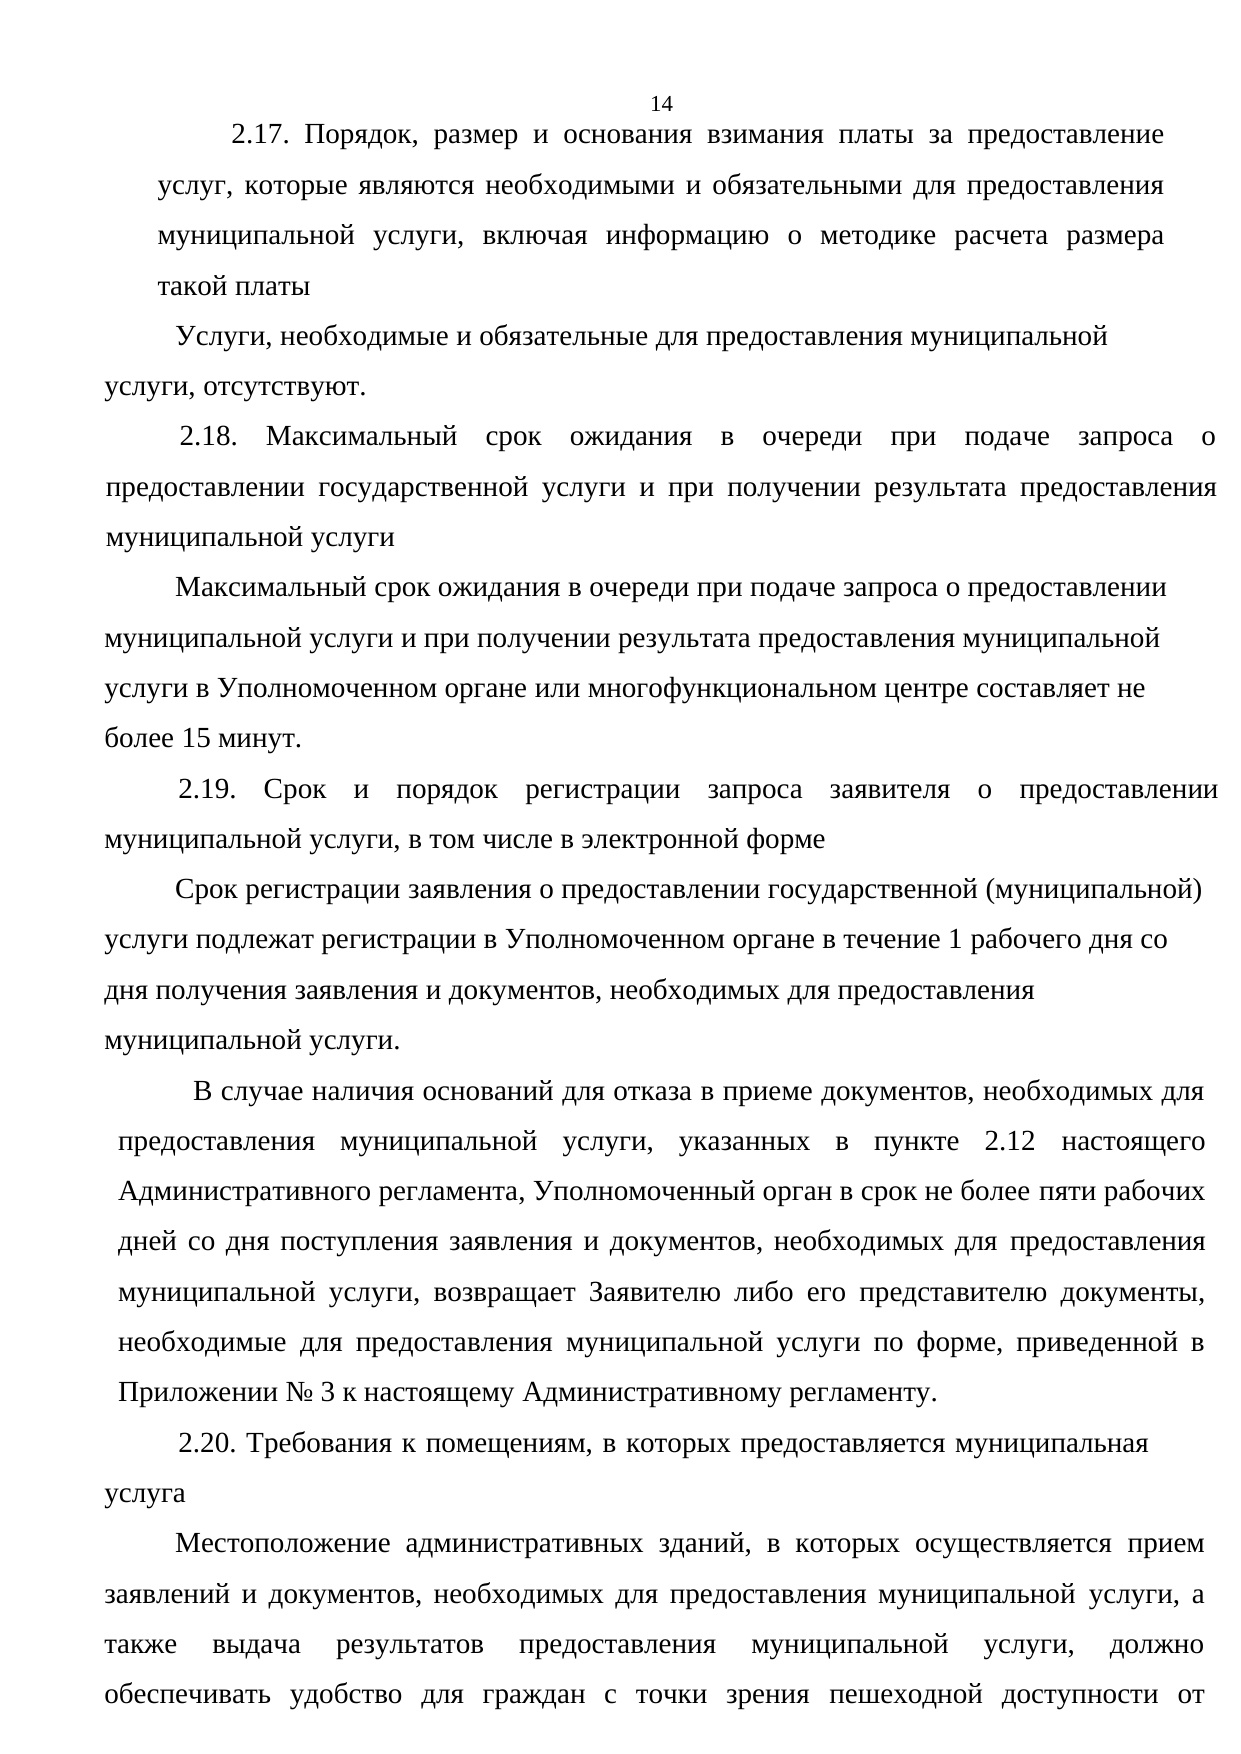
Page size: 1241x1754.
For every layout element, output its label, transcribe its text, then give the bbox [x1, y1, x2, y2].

subtitle 2.18. Максимальный срок ожидания в очереди при подаче запроса о предоставлении государственной услуги и при получении результата предоставления муниципальной услуги [106, 418, 1217, 553]
text В случае наличия оснований для отказа в приеме документов, необходимых для предоставления муниципальной услуги, указанных в пункте 2.12 настоящего Административного регламента, Уполномоченный орган в срок не более пяти рабочих дней со дня поступления заявления и документов, необходимых для предоставления муниципальной услуги, возвращает Заявителю либо его представителю документы, необходимые для предоставления муниципальной услуги по форме, приведенной в Приложении № 3 к настоящему Административному регламенту. [118, 1073, 1206, 1408]
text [104, 1525, 1204, 1710]
text Услуги, необходимые и обязательные для предоставления муниципальной услуги, отсутствуют. [104, 318, 1204, 402]
subtitle 2.19. Срок и порядок регистрации запроса заявителя о предоставлении муниципальной услуги, в том числе в электронной форме [104, 771, 1219, 854]
subtitle 2.17. Порядок, размер и основания взимания платы за предоставление услуг, которые являются необходимыми и обязательными для предоставления муниципальной услуги, включая информацию о методике расчета размера такой платы [157, 117, 1165, 301]
text Максимальный срок ожидания в очереди при подаче запроса о предоставлении муниципальной услуги и при получении результата предоставления муниципальной услуги в Уполномоченном органе или многофункциональном центре составляет не более 15 минут. [104, 569, 1205, 754]
text Срок регистрации заявления о предоставлении государственной (муниципальной) услуги подлежат регистрации в Уполномоченном органе в течение 1 рабочего дня со дня получения заявления и документов, необходимых для предоставления муниципальной услуги. [104, 871, 1204, 1056]
subtitle 2.20. Требования к помещениям, в которых предоставляется муниципальная услуга [104, 1425, 1150, 1509]
